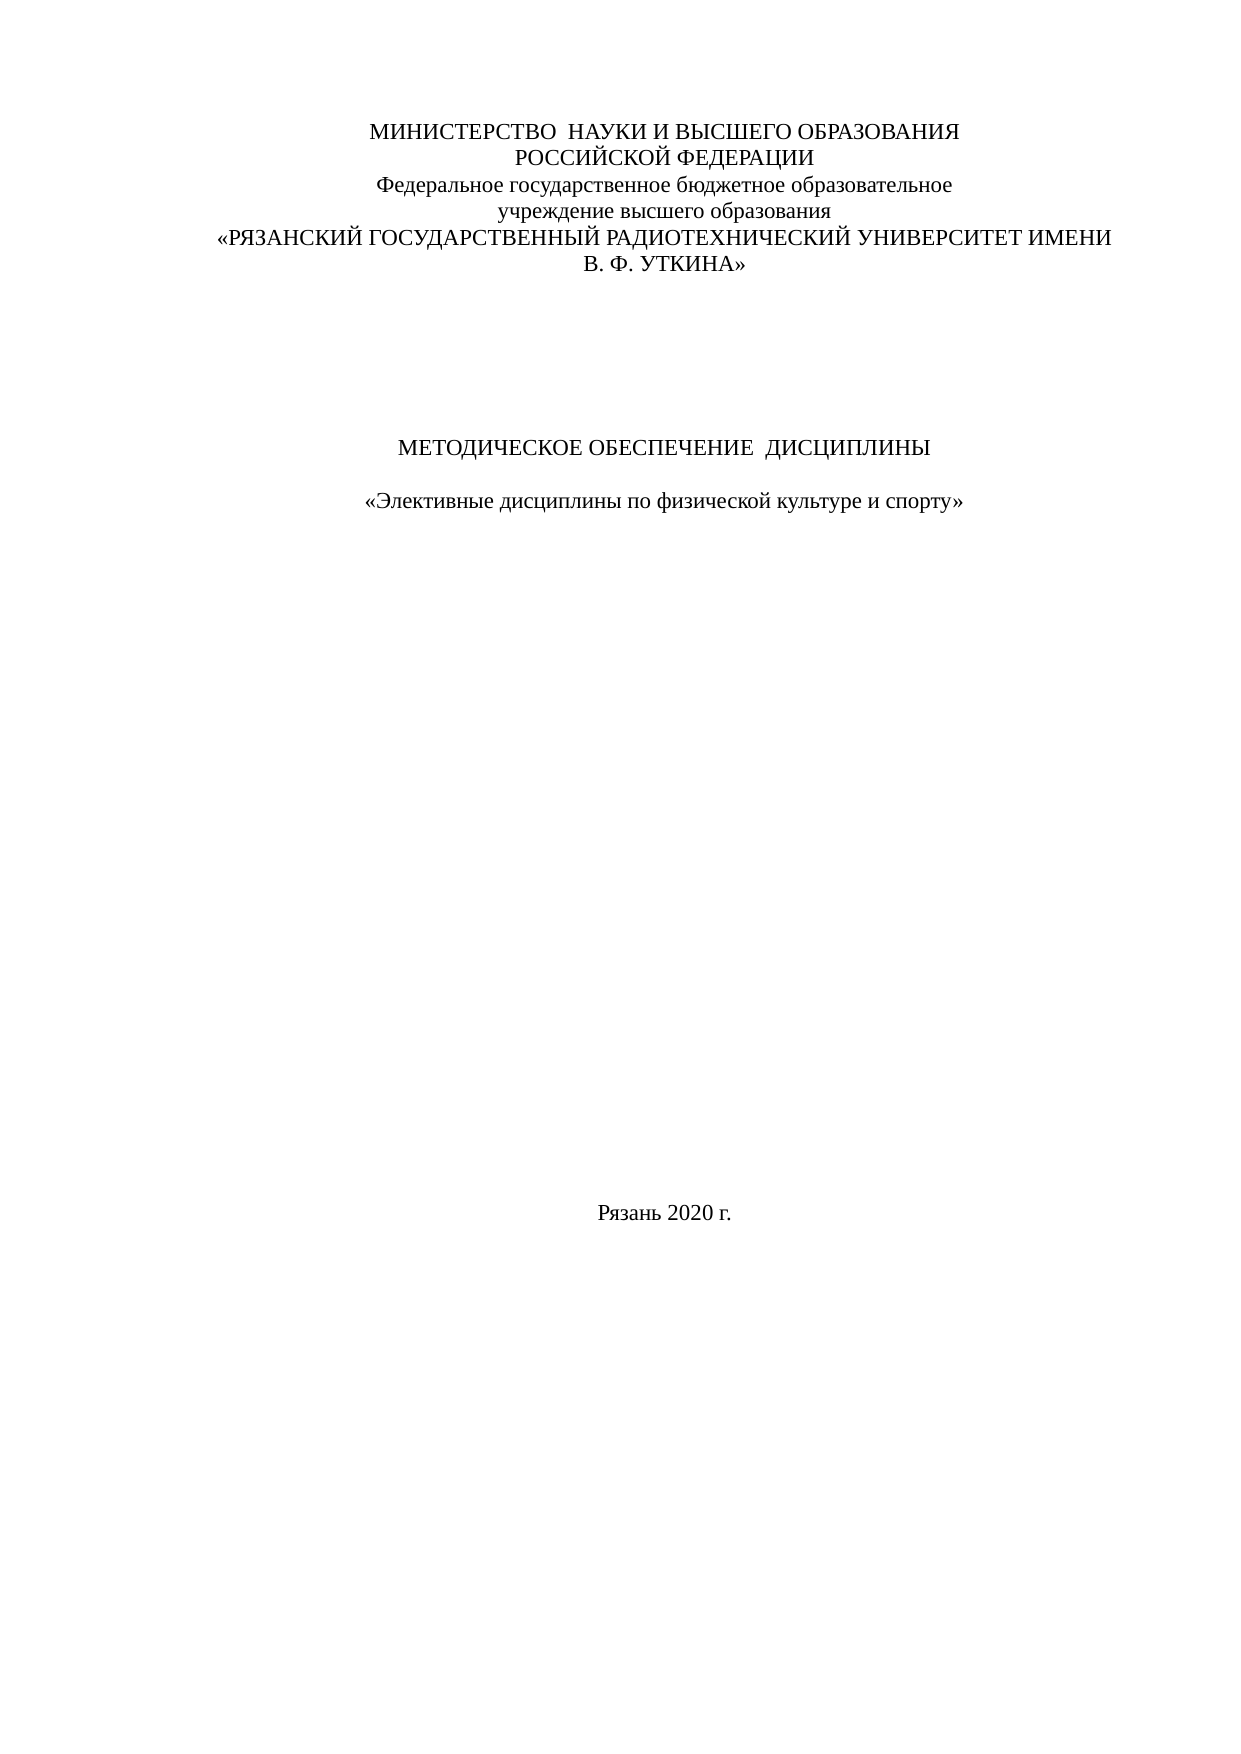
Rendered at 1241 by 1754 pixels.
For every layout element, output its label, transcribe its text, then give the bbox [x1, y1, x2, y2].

text Рязань 2020 г. [177, 1199, 1152, 1225]
text МИНИСТЕРСТВО НАУКИ И ВЫСШЕГО ОБРАЗОВАНИЯ [177, 118, 1152, 144]
text МЕТОДИЧЕСКОЕ ОБЕСПЕЧЕНИЕ ДИСЦИПЛИНЫ [177, 434, 1152, 461]
text Федеральное государственное бюджетное образовательное [177, 171, 1152, 197]
text В. Ф. УТКИНА» [177, 250, 1152, 276]
text «Элективные дисциплины по физической культуре и спорту» [177, 487, 1152, 513]
text «РЯЗАНСКИЙ ГОСУДАРСТВЕННЫЙ РАДИОТЕХНИЧЕСКИЙ УНИВЕРСИТЕТ ИМЕНИ [177, 223, 1152, 250]
text РОССИЙСКОЙ ФЕДЕРАЦИИ [177, 144, 1152, 171]
text учреждение высшего образования [177, 197, 1152, 223]
